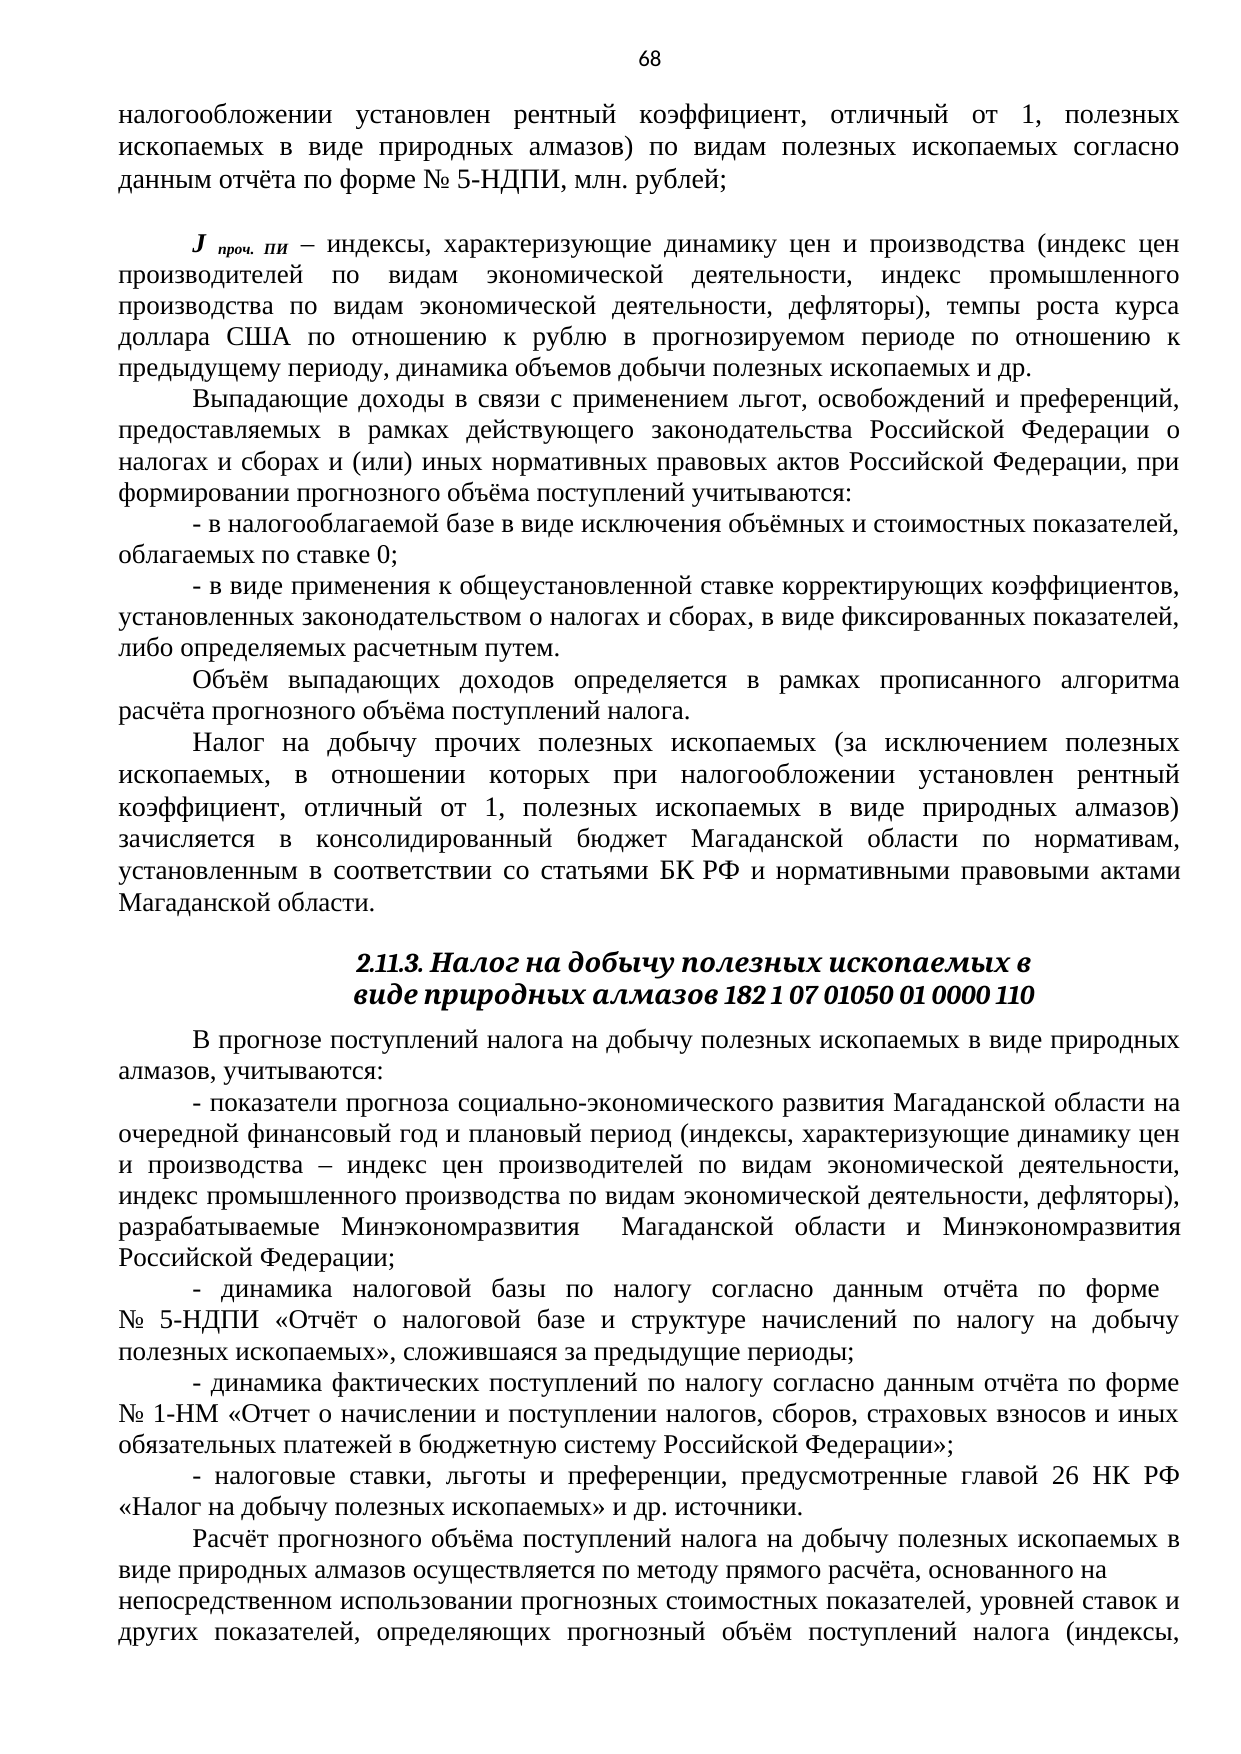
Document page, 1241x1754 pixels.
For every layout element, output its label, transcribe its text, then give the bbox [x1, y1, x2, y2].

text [118, 1584, 1181, 1646]
text - налоговые ставки, льготы и преференции, предусмотренные главой 26 НК РФ «Налог на добычу полезных ископаемых» и др. источники. [118, 1459, 1181, 1522]
text Выпадающие доходы в связи с применением льгот, освобождений и преференций, предоставляемых в рамках действующего законодательства Российской Федерации о налогах и сборах и (или) иных нормативных правовых актов Российской Федерации, при формировании прогнозного объёма поступлений учитываются: [118, 382, 1181, 507]
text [118, 97, 1181, 194]
text - динамика налоговой базы по налогу согласно данным отчёта по форме № 5-НДПИ «Отчёт о налоговой базе и структуре начислений по налогу на добычу полезных ископаемых», сложившаяся за предыдущие периоды; [118, 1272, 1181, 1366]
text Объём выпадающих доходов определяется в рамках прописанного алгоритма расчёта прогнозного объёма поступлений налога. [118, 663, 1181, 725]
text J проч. ПИ – индексы, характеризующие динамику цен и производства (индекс цен производителей по видам экономической деятельности, индекс промышленного производства по видам экономической деятельности, дефляторы), темпы роста курса доллара США по отношению к рублю в прогнозируемом периоде по отношению к предыдущему периоду, динамика объемов добычи полезных ископаемых и др. [118, 227, 1181, 382]
text - показатели прогноза социально-экономического развития Магаданской области на очередной финансовый год и плановый период (индексы, характеризующие динамику цен и производства – индекс цен производителей по видам экономической деятельности, индекс промышленного производства по видам экономической деятельности, дефляторы), разрабатываемые Минэкономразвития Магаданской области и Минэкономразвития Российской Федерации; [118, 1086, 1181, 1272]
text - в налогооблагаемой базе в виде исключения объёмных и стоимостных показателей, облагаемых по ставке 0; [118, 507, 1181, 569]
text - динамика фактических поступлений по налогу согласно данным отчёта по форме № 1-НМ «Отчет о начислении и поступлении налогов, сборов, страховых взносов и иных обязательных платежей в бюджетную систему Российской Федерации»; [118, 1366, 1181, 1459]
text Расчёт прогнозного объёма поступлений налога на добычу полезных ископаемых в виде природных алмазов осуществляется по методу прямого расчёта, основанного на [118, 1522, 1181, 1584]
subtitle 2.11.3. Налог на добычу полезных ископаемых в виде природных алмазов 182 1 07 01050 01 0000 110 [325, 948, 1063, 1011]
text - в виде применения к общеустановленной ставке корректирующих коэффициентов, установленных законодательством о налогах и сборах, в виде фиксированных показателей, либо определяемых расчетным путем. [118, 569, 1181, 663]
text В прогнозе поступлений налога на добычу полезных ископаемых в виде природных алмазов, учитываются: [118, 1023, 1181, 1086]
text Налог на добычу прочих полезных ископаемых (за исключением полезных ископаемых, в отношении которых при налогообложении установлен рентный коэффициент, отличный от 1, полезных ископаемых в виде природных алмазов) зачисляется в консолидированный бюджет Магаданской области по нормативам, установленным в соответствии со статьями БК РФ и нормативными правовыми актами Магаданской области. [118, 725, 1181, 917]
